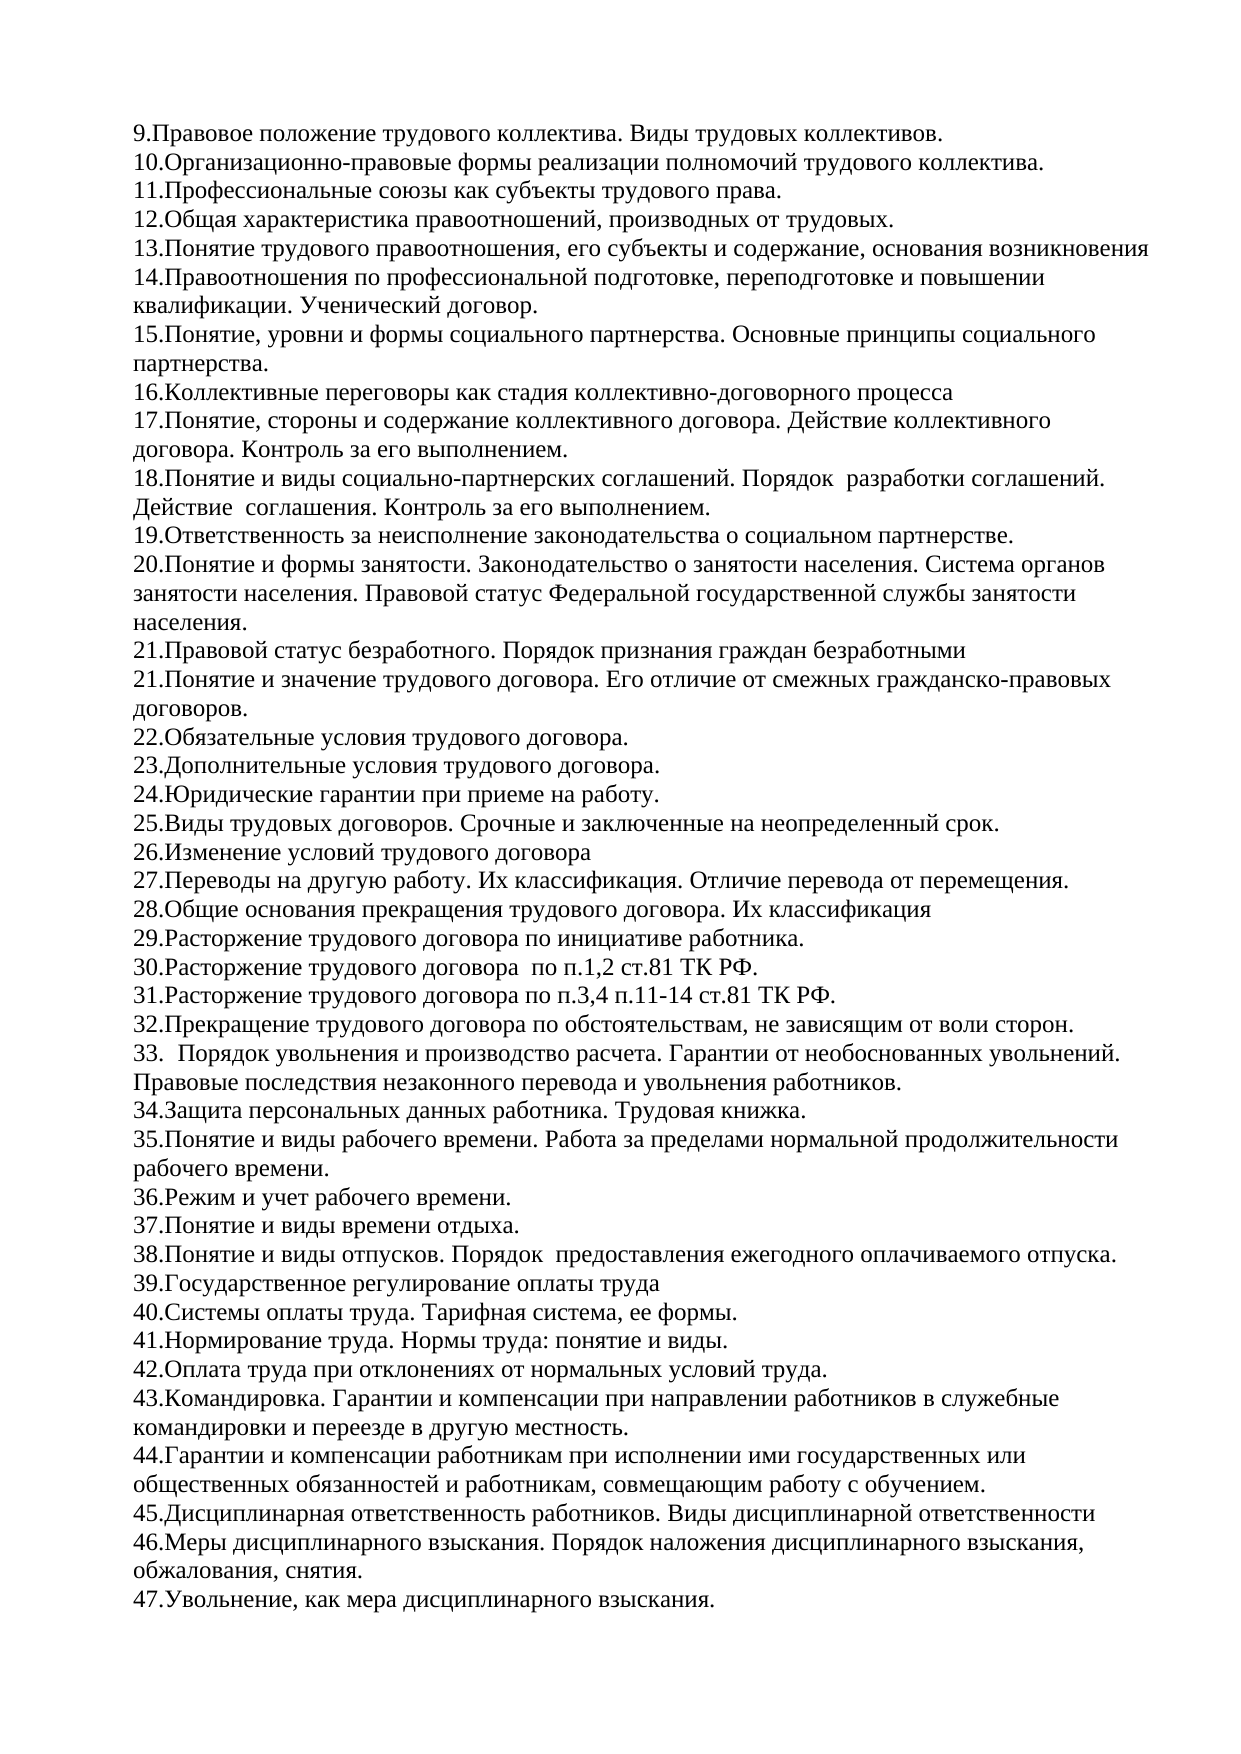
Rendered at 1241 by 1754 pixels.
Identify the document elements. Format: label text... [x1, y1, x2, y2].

text 41.Нормирование труда. Нормы труда: понятие и виды. [133, 1326, 1152, 1354]
text 32.Прекращение трудового договора по обстоятельствам, не зависящим от воли сторон. [133, 1009, 1152, 1038]
text 46.Меры дисциплинарного взыскания. Порядок наложения дисциплинарного взыскания, обжалования, снятия. [133, 1527, 1152, 1584]
text 35.Понятие и виды рабочего времени. Работа за пределами нормальной продолжительности рабочего времени. [133, 1124, 1152, 1182]
text 21.Правовой статус безработного. Порядок признания граждан безработными [133, 636, 1152, 664]
text 27.Переводы на другую работу. Их классификация. Отличие перевода от перемещения. [133, 866, 1152, 894]
text 19.Ответственность за неисполнение законодательства о социальном партнерстве. [133, 521, 1152, 549]
text 40.Системы оплаты труда. Тарифная система, ее формы. [133, 1297, 1152, 1326]
text 21.Понятие и значение трудового договора. Его отличие от смежных гражданско-правовых договоров. [133, 664, 1152, 722]
text 16.Коллективные переговоры как стадия коллективно-договорного процесса [133, 377, 1152, 406]
text 36.Режим и учет рабочего времени. [133, 1182, 1152, 1211]
text 20.Понятие и формы занятости. Законодательство о занятости населения. Система органов занятости населения. Правовой статус Федеральной государственной службы занятости населения. [133, 549, 1152, 636]
text 47.Увольнение, как мера дисциплинарного взыскания. [133, 1584, 1152, 1613]
text 14.Правоотношения по профессиональной подготовке, переподготовке и повышении квалификации. Ученический договор. [133, 262, 1152, 319]
text 39.Государственное регулирование оплаты труда [133, 1268, 1152, 1297]
text 23.Дополнительные условия трудового договора. [133, 751, 1152, 779]
text 29.Расторжение трудового договора по инициативе работника. [133, 923, 1152, 952]
text 17.Понятие, стороны и содержание коллективного договора. Действие коллективного договора. Контроль за его выполнением. [133, 406, 1152, 463]
text 31.Расторжение трудового договора по п.3,4 п.11-14 ст.81 ТК РФ. [133, 981, 1152, 1009]
text 43.Командировка. Гарантии и компенсации при направлении работников в служебные командировки и переезде в другую местность. [133, 1383, 1152, 1441]
text 30.Расторжение трудового договора по п.1,2 ст.81 ТК РФ. [133, 952, 1152, 981]
text 13.Понятие трудового правоотношения, его субъекты и содержание, основания возникновения [133, 233, 1152, 262]
text 18.Понятие и виды социально-партнерских соглашений. Порядок разработки соглашений. Действие соглашения. Контроль за его выполнением. [133, 463, 1152, 521]
text 26.Изменение условий трудового договора [133, 837, 1152, 866]
text 33. Порядок увольнения и производство расчета. Гарантии от необоснованных увольнений. Правовые последствия незаконного перевода и увольнения работников. [133, 1038, 1152, 1096]
text 45.Дисциплинарная ответственность работников. Виды дисциплинарной ответственности [133, 1498, 1152, 1527]
text 37.Понятие и виды времени отдыха. [133, 1211, 1152, 1239]
text 9.Правовое положение трудового коллектива. Виды трудовых коллективов. 10.Организационно-правовые формы реализации полномочий трудового коллектива. [133, 118, 1152, 176]
text 38.Понятие и виды отпусков. Порядок предоставления ежегодного оплачиваемого отпуска. [133, 1239, 1152, 1268]
text 15.Понятие, уровни и формы социального партнерства. Основные принципы социального партнерства. [133, 319, 1152, 377]
text 44.Гарантии и компенсации работникам при исполнении ими государственных или общественных обязанностей и работникам, совмещающим работу с обучением. [133, 1441, 1152, 1498]
text 28.Общие основания прекращения трудового договора. Их классификация [133, 894, 1152, 923]
text 22.Обязательные условия трудового договора. [133, 722, 1152, 751]
text 12.Общая характеристика правоотношений, производных от трудовых. [133, 204, 1152, 233]
text 34.Защита персональных данных работника. Трудовая книжка. [133, 1096, 1152, 1124]
text 24.Юридические гарантии при приеме на работу. [133, 779, 1152, 808]
text 25.Виды трудовых договоров. Срочные и заключенные на неопределенный срок. [133, 808, 1152, 837]
text 11.Профессиональные союзы как субъекты трудового права. [133, 176, 1152, 204]
text 42.Оплата труда при отклонениях от нормальных условий труда. [133, 1354, 1152, 1383]
